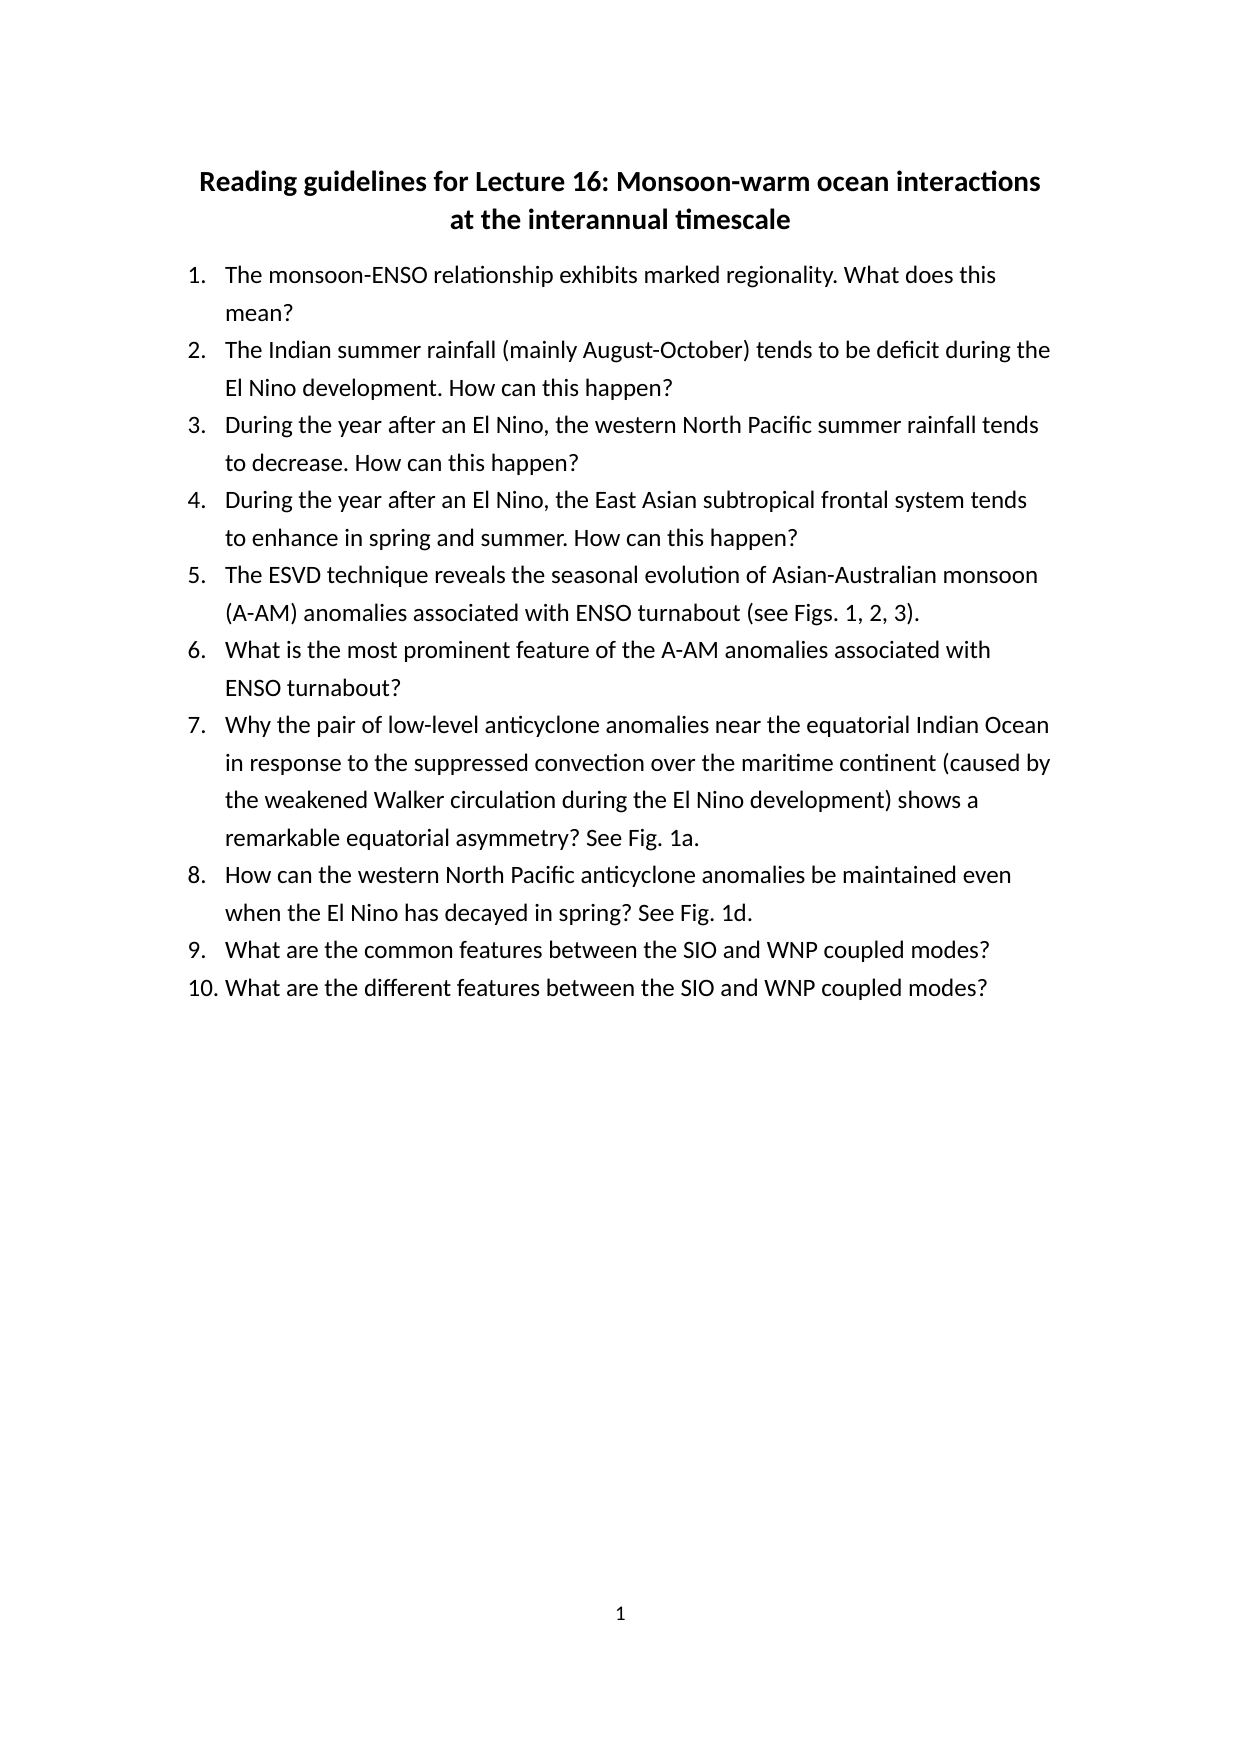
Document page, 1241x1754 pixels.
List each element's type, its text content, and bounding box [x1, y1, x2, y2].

list What are the different features between the SIO and WNP coupled modes? [187, 969, 1053, 1006]
list What are the common features between the SIO and WNP coupled modes? [187, 931, 1053, 969]
list Why the pair of low-level anticyclone anomalies near the equatorial Indian Ocean in response to the suppressed convection over the maritime continent (caused by the weakened Walker circulation during the El Nino development) shows a remarkable equatorial asymmetry? See Fig. 1a. [187, 706, 1053, 856]
list How can the western North Pacific anticyclone anomalies be maintained even when the El Nino has decayed in spring? See Fig. 1d. [187, 856, 1053, 931]
list The ESVD technique reveals the seasonal evolution of Asian-Australian monsoon (A-AM) anomalies associated with ENSO turnabout (see Figs. 1, 2, 3). [187, 556, 1053, 631]
list The Indian summer rainfall (mainly August-October) tends to be deficit during the El Nino development. How can this happen? [187, 331, 1053, 406]
list What is the most prominent feature of the A-AM anomalies associated with ENSO turnabout? [187, 631, 1053, 706]
list The monsoon-ENSO relationship exhibits marked regionality. What does this mean? [187, 256, 1053, 331]
text Reading guidelines for Lecture 16: Monsoon-warm ocean interactions at the interannual timescale [187, 162, 1053, 237]
list During the year after an El Nino, the East Asian subtropical frontal system tends to enhance in spring and summer. How can this happen? [187, 481, 1053, 556]
list During the year after an El Nino, the western North Pacific summer rainfall tends to decrease. How can this happen? [187, 406, 1053, 481]
